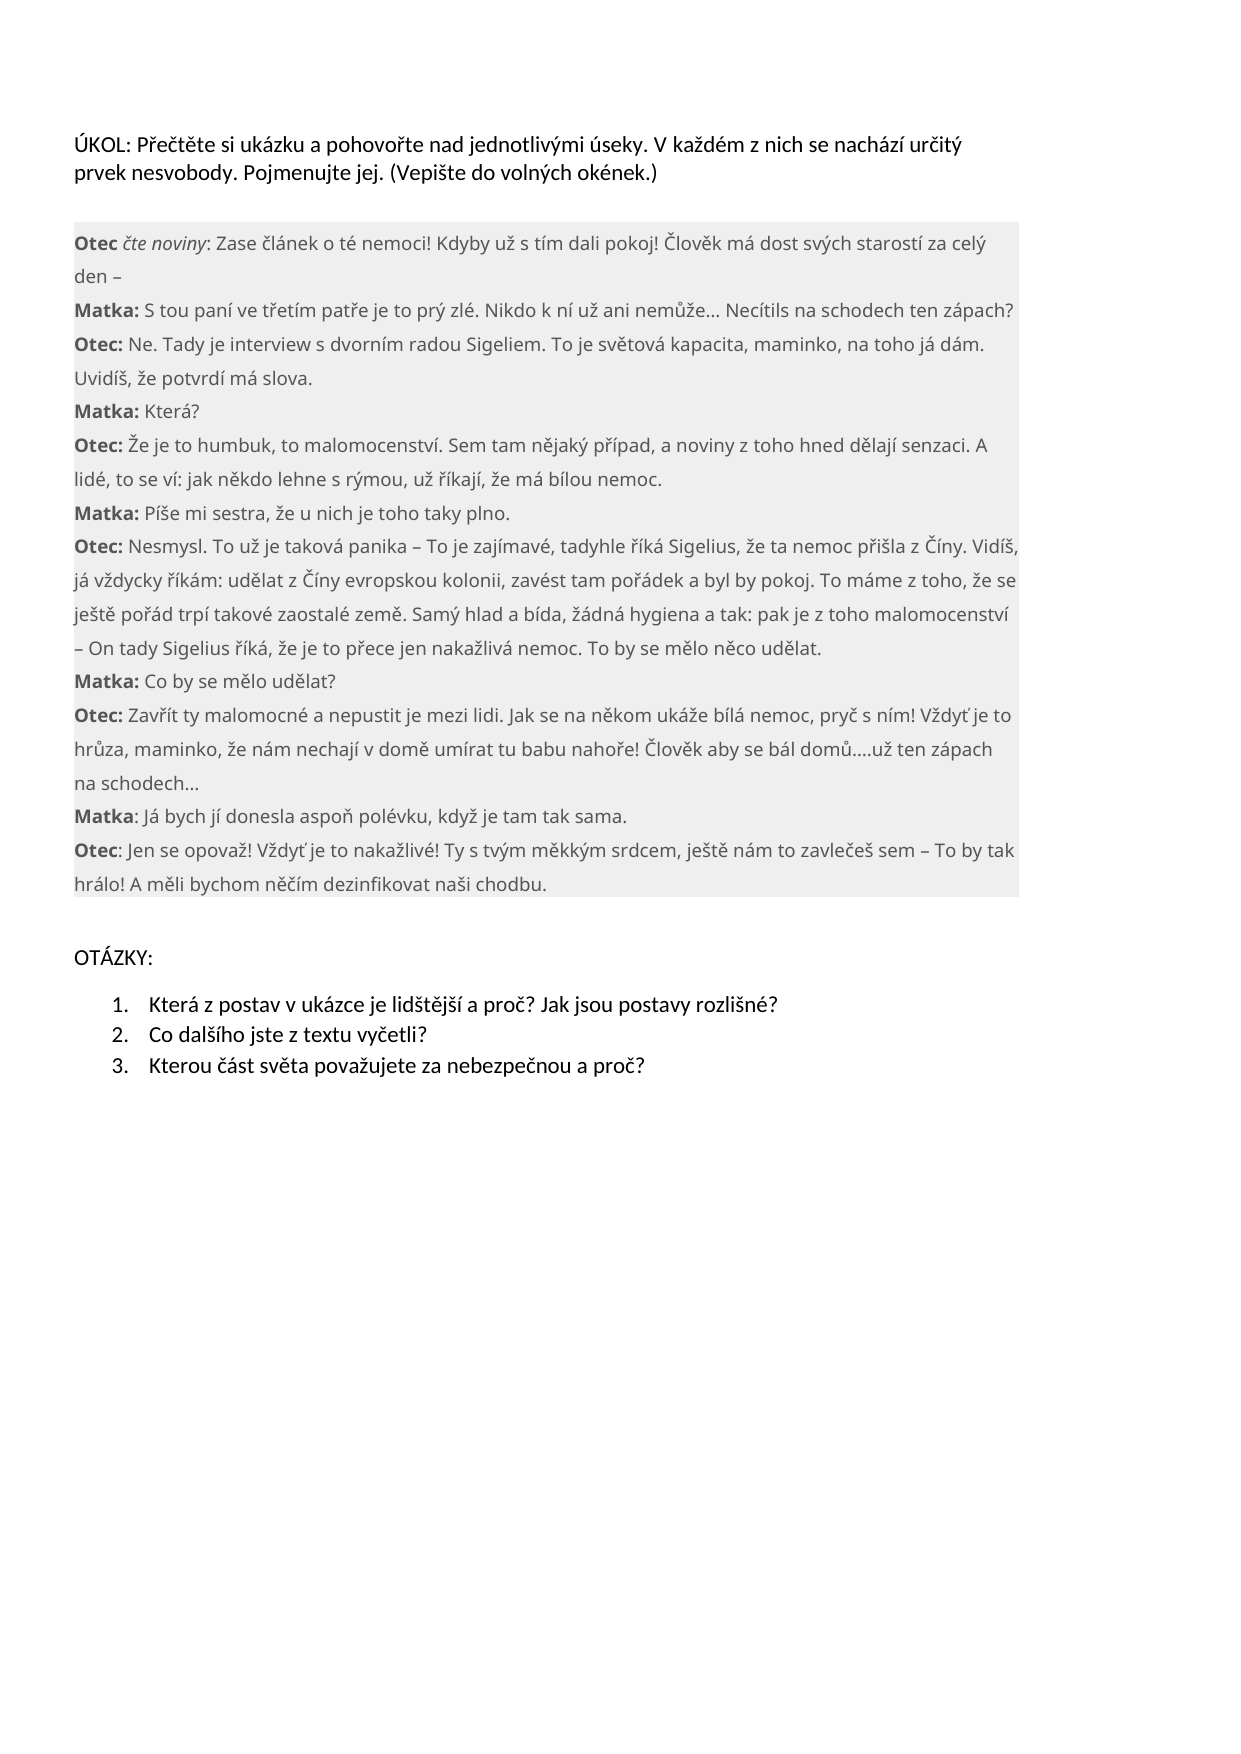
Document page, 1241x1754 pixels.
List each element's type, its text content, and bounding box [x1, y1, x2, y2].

list Která z postav v ukázce je lidštější a proč? Jak jsou postavy rozlišné? [111, 990, 1019, 1018]
text Matka: Píše mi sestra, že u nich je toho taky plno. [74, 492, 1019, 525]
text Matka: Co by se mělo udělat? [74, 660, 1019, 694]
list Kterou část světa považujete za nebezpečnou a proč? [111, 1051, 1019, 1079]
text OTÁZKY: [74, 943, 1019, 971]
text Otec: Zavřít ty malomocné a nepustit je mezi lidi. Jak se na někom ukáže bílá nemoc, pryč s ním! Vždyť je to hrůza, maminko, že nám nechají v domě umírat tu babu nahoře! Člověk aby se bál domů….už ten zápach na schodech… [74, 694, 1019, 795]
text Matka: Která? [74, 390, 1019, 424]
text Otec: Jen se opovaž! Vždyť je to nakažlivé! Ty s tvým měkkým srdcem, ještě nám to zavlečeš sem – To by tak hrálo! A měli bychom něčím dezinfikovat naši chodbu. [74, 829, 1019, 897]
text Otec: Že je to humbuk, to malomocenství. Sem tam nějaký případ, a noviny z toho hned dělají senzaci. A lidé, to se ví: jak někdo lehne s rýmou, už říkají, že má bílou nemoc. [74, 424, 1019, 492]
text Matka: Já bych jí donesla aspoň polévku, když je tam tak sama. [74, 795, 1019, 829]
text Otec: Nesmysl. To už je taková panika – To je zajímavé, tadyhle říká Sigelius, že ta nemoc přišla z Číny. Vidíš, já vždycky říkám: udělat z Číny evropskou kolonii, zavést tam pořádek a byl by pokoj. To máme z toho, že se ještě pořád trpí takové zaostalé země. Samý hlad a bída, žádná hygiena a tak: pak je z toho malomocenství – On tady Sigelius říká, že je to přece jen nakažlivá nemoc. To by se mělo něco udělat. [74, 525, 1019, 660]
text Otec: Ne. Tady je interview s dvorním radou Sigeliem. To je světová kapacita, maminko, na toho já dám. Uvidíš, že potvrdí má slova. [74, 323, 1019, 390]
text Matka: S tou paní ve třetím patře je to prý zlé. Nikdo k ní už ani nemůže… Necítils na schodech ten zápach? [74, 289, 1019, 323]
list Co dalšího jste z textu vyčetli? [111, 1021, 1019, 1048]
text Otec čte noviny: Zase článek o té nemoci! Kdyby už s tím dali pokoj! Člověk má dost svých starostí za celý den – [74, 222, 1019, 289]
